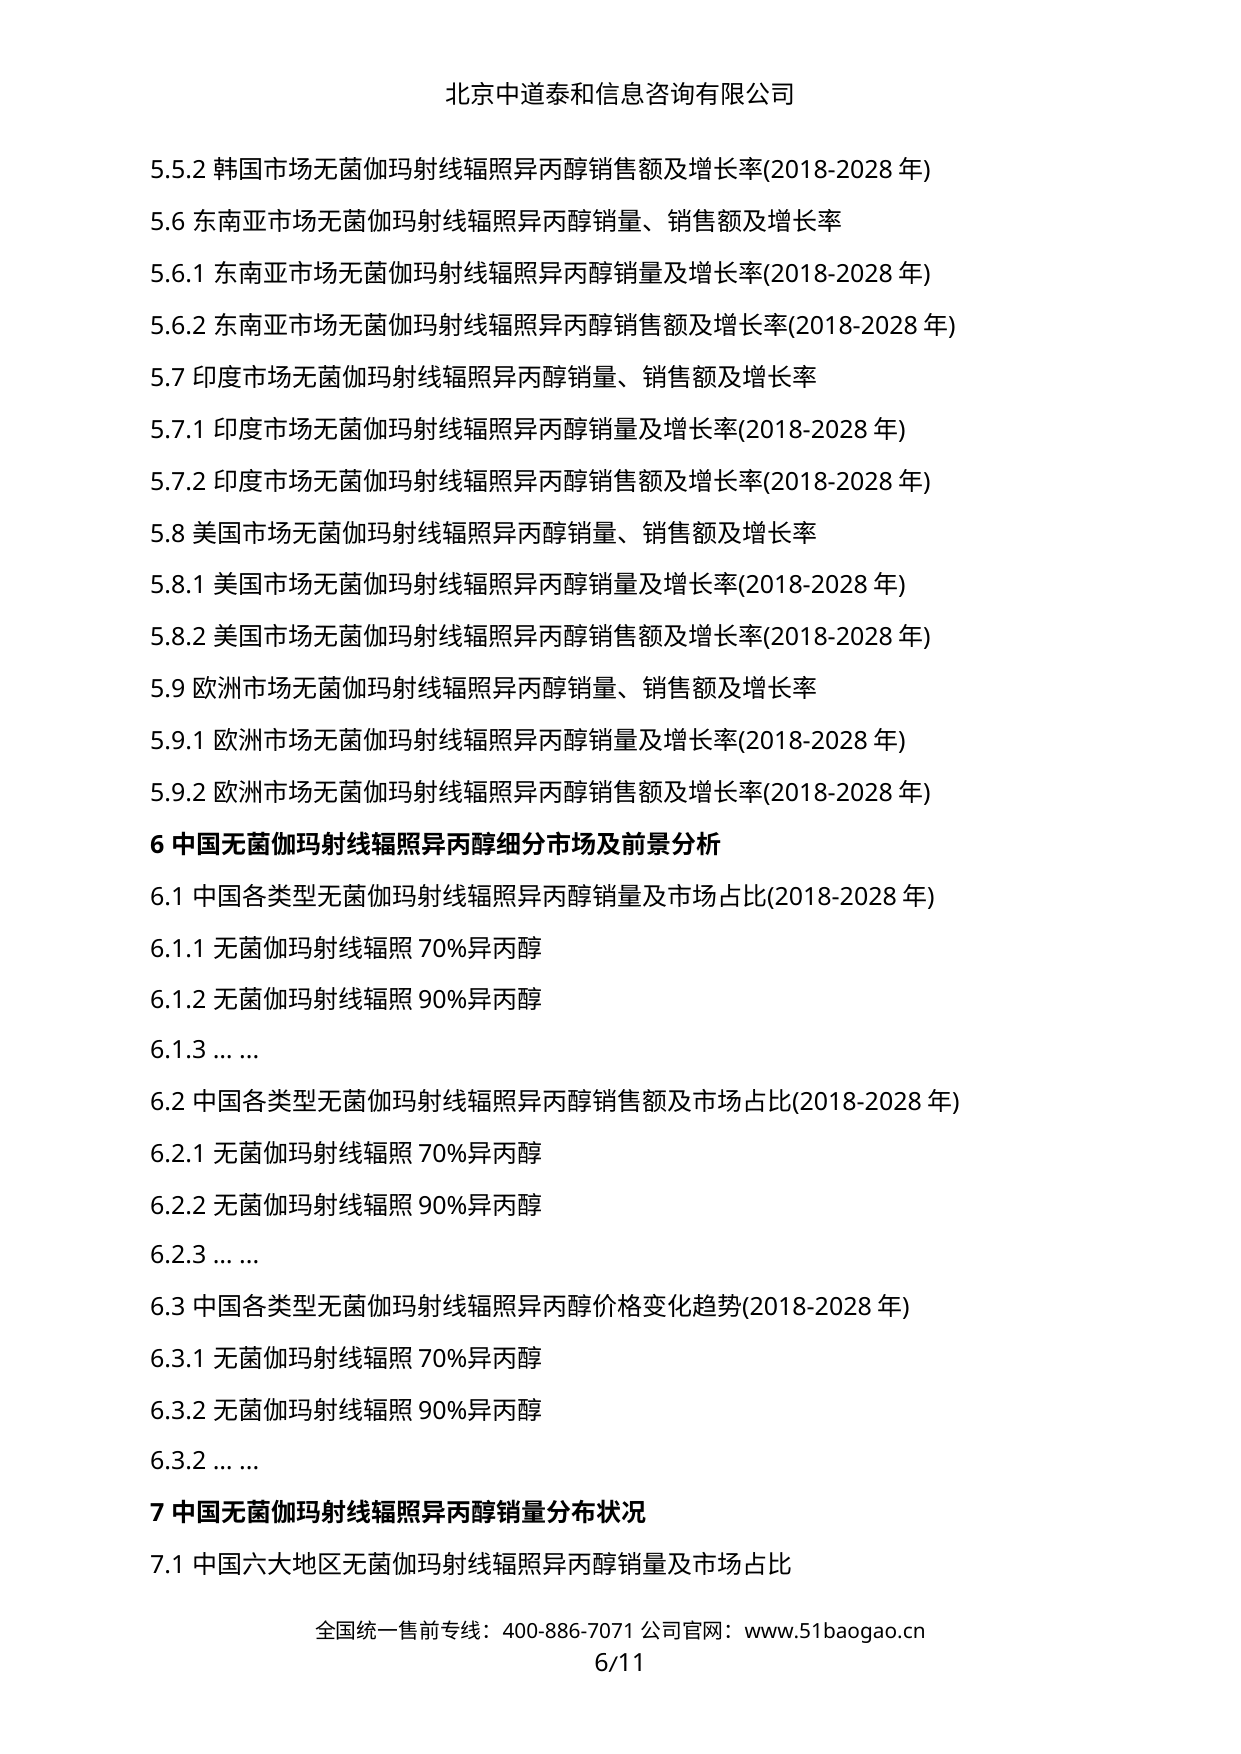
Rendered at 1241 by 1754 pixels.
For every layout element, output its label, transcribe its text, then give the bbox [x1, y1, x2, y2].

text 5.7.2 印度市场无菌伽玛射线辐照异丙醇销售额及增长率(2018-2028年) [150, 461, 1090, 497]
text 6.1.1 无菌伽玛射线辐照70%异丙醇 [150, 928, 1090, 964]
text 6.1 中国各类型无菌伽玛射线辐照异丙醇销量及市场占比(2018-2028年) [150, 876, 1090, 912]
text 5.6 东南亚市场无菌伽玛射线辐照异丙醇销量、销售额及增长率 [150, 202, 1090, 238]
text 5.9.1 欧洲市场无菌伽玛射线辐照异丙醇销量及增长率(2018-2028年) [150, 721, 1090, 757]
text 5.6.1 东南亚市场无菌伽玛射线辐照异丙醇销量及增长率(2018-2028年) [150, 254, 1090, 290]
text 7.1 中国六大地区无菌伽玛射线辐照异丙醇销量及市场占比 [150, 1544, 1090, 1580]
text 6.3.2 无菌伽玛射线辐照90%异丙醇 [150, 1391, 1090, 1427]
text 5.8.2 美国市场无菌伽玛射线辐照异丙醇销售额及增长率(2018-2028年) [150, 617, 1090, 653]
text 5.6.2 东南亚市场无菌伽玛射线辐照异丙醇销售额及增长率(2018-2028年) [150, 306, 1090, 342]
text 5.7.1 印度市场无菌伽玛射线辐照异丙醇销量及增长率(2018-2028年) [150, 409, 1090, 446]
text 5.5.2 韩国市场无菌伽玛射线辐照异丙醇销售额及增长率(2018-2028年) [150, 150, 1090, 186]
text 6 中国无菌伽玛射线辐照异丙醇细分市场及前景分析 [150, 824, 1090, 861]
text 6.2.2 无菌伽玛射线辐照90%异丙醇 [150, 1185, 1090, 1222]
text 6.2 中国各类型无菌伽玛射线辐照异丙醇销售额及市场占比(2018-2028年) [150, 1082, 1090, 1118]
text 6.2.1 无菌伽玛射线辐照70%异丙醇 [150, 1133, 1090, 1170]
text 5.9 欧洲市场无菌伽玛射线辐照异丙醇销量、销售额及增长率 [150, 669, 1090, 705]
text 5.9.2 欧洲市场无菌伽玛射线辐照异丙醇销售额及增长率(2018-2028年) [150, 772, 1090, 809]
text 5.7 印度市场无菌伽玛射线辐照异丙醇销量、销售额及增长率 [150, 357, 1090, 394]
text 7 中国无菌伽玛射线辐照异丙醇销量分布状况 [150, 1492, 1090, 1528]
text 6.1.2 无菌伽玛射线辐照90%异丙醇 [150, 980, 1090, 1016]
text 6.3 中国各类型无菌伽玛射线辐照异丙醇价格变化趋势(2018-2028年) [150, 1287, 1090, 1323]
text 5.8 美国市场无菌伽玛射线辐照异丙醇销量、销售额及增长率 [150, 513, 1090, 549]
text 6.2.3 … ... [150, 1237, 1090, 1271]
text 6.3.2 … ... [150, 1442, 1090, 1477]
text 6.3.1 无菌伽玛射线辐照70%异丙醇 [150, 1339, 1090, 1375]
text 6.1.3 … ... [150, 1032, 1090, 1066]
text 5.8.1 美国市场无菌伽玛射线辐照异丙醇销量及增长率(2018-2028年) [150, 565, 1090, 601]
